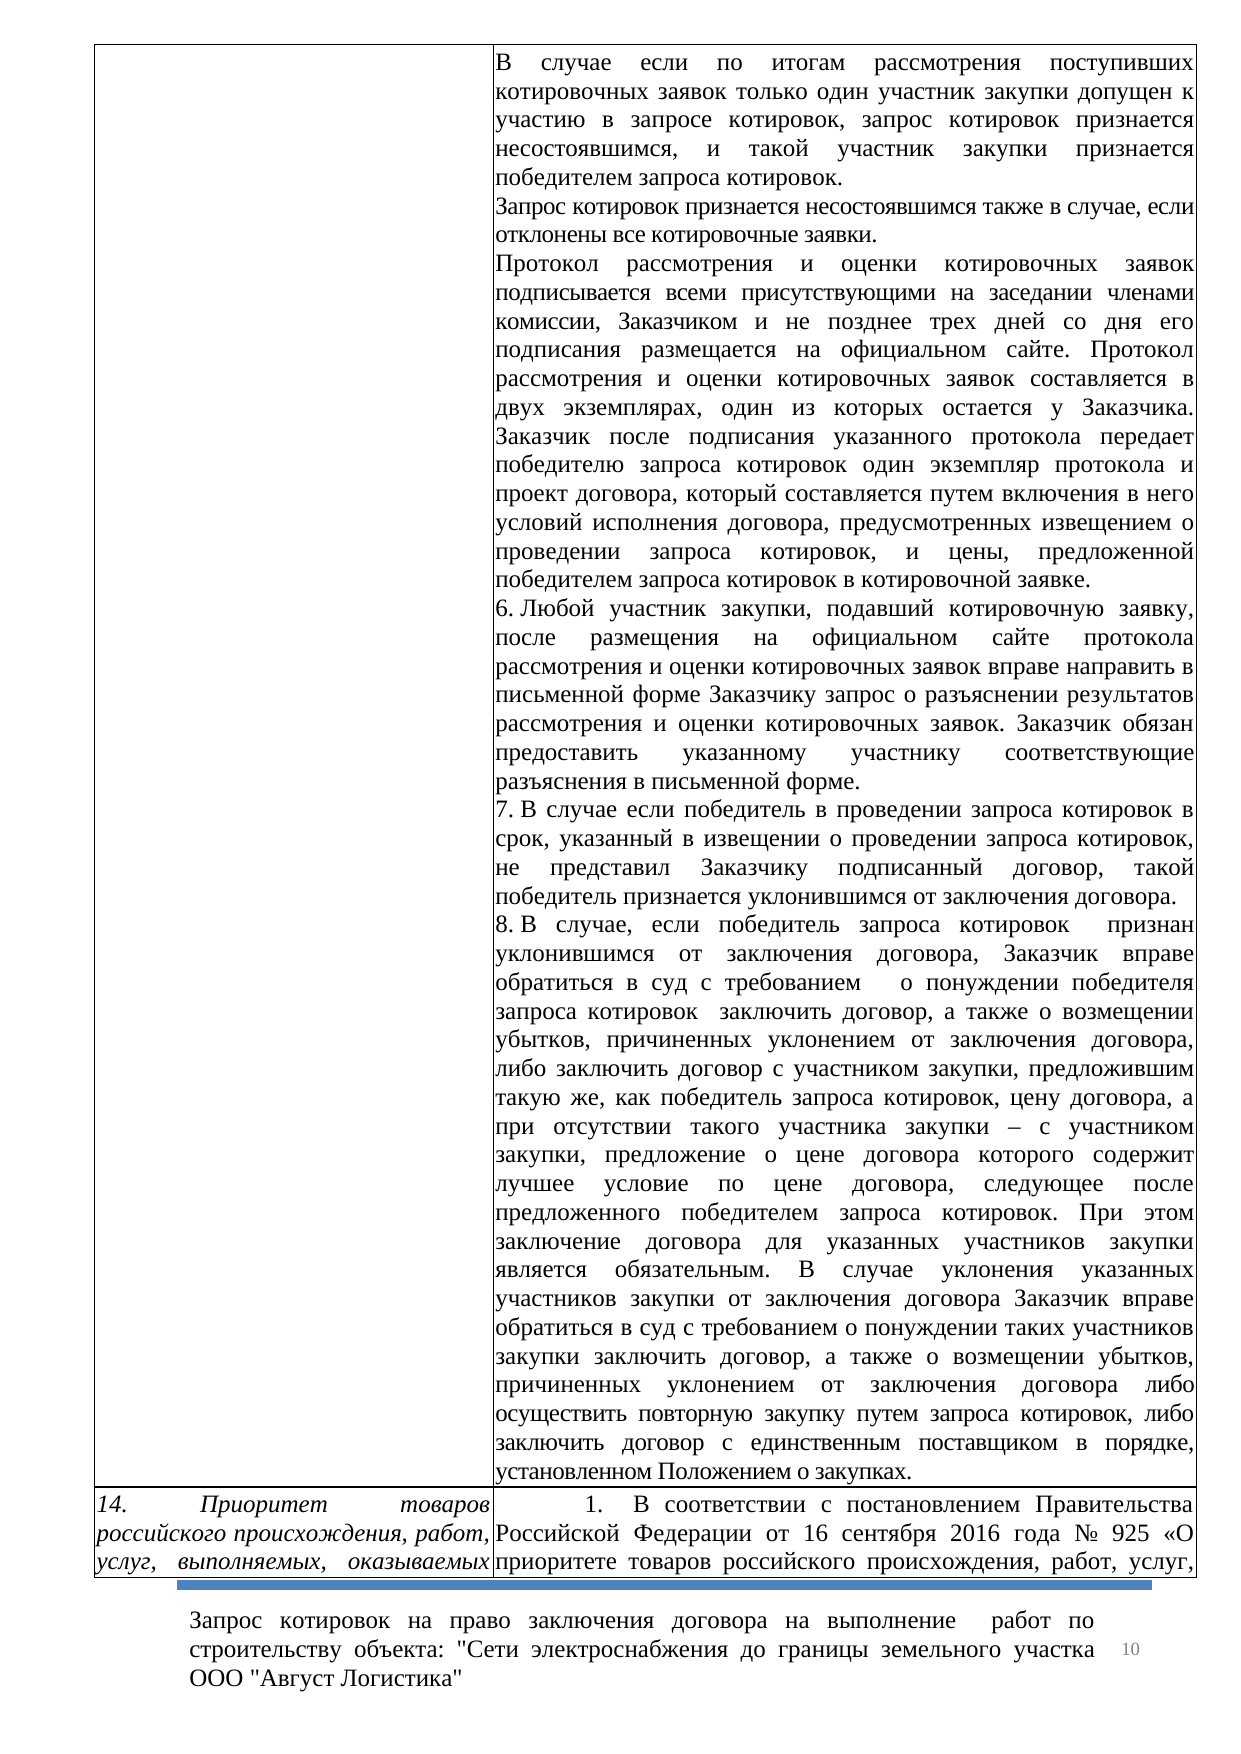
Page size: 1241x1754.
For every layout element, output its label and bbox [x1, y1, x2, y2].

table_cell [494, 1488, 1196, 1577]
table_cell [494, 45, 1196, 1486]
table_cell [95, 45, 493, 1486]
table_cell [95, 1488, 493, 1577]
